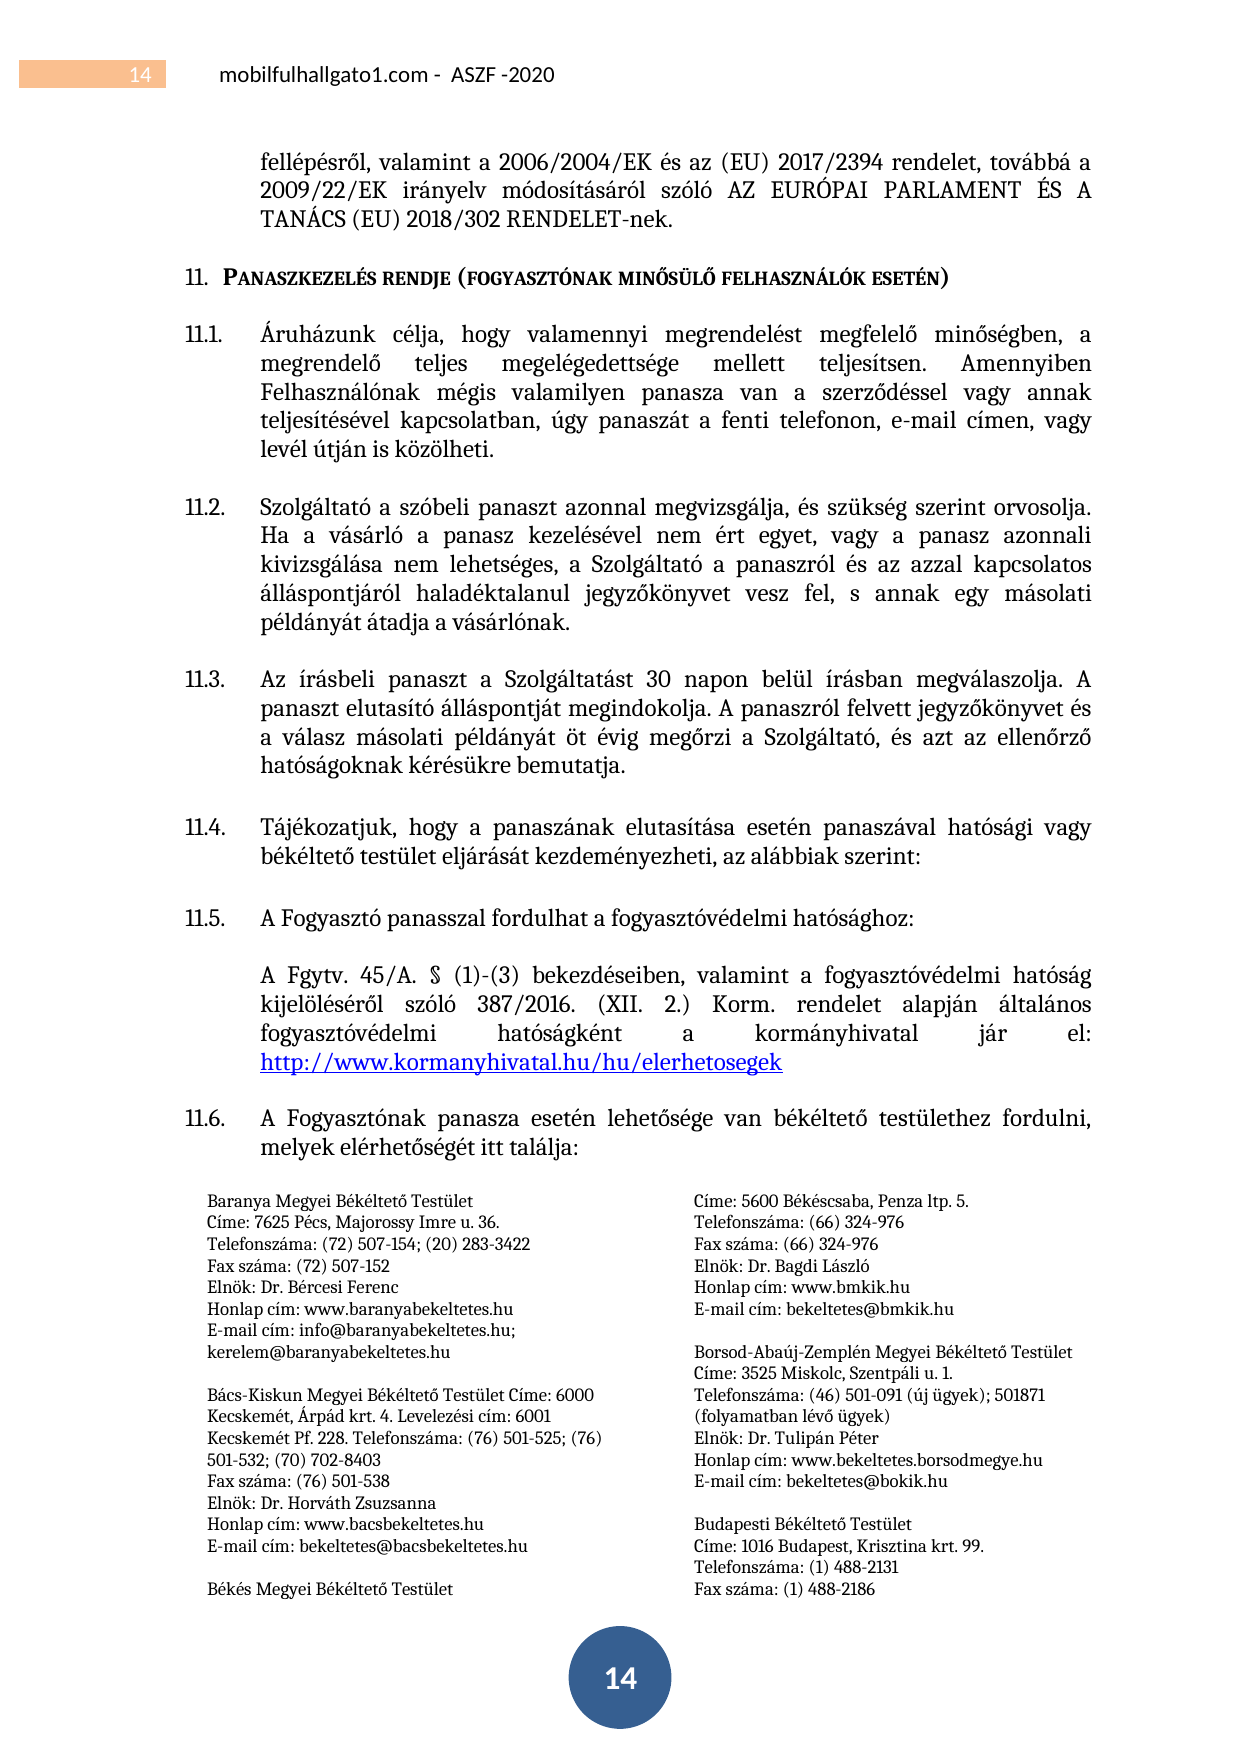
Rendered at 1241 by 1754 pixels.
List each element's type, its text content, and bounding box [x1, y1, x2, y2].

text Címe: 1016 Budapest, Krisztina krt. 99. [694, 1535, 1093, 1557]
list A Fogyasztónak panasza esetén lehetősége van békéltető testülethez fordulni, melyek elérhetőségét itt találja: [185, 1104, 1093, 1162]
text Békés Megyei Békéltető Testület [207, 1578, 605, 1600]
list Szolgáltató a szóbeli panaszt azonnal megvizsgálja, és szükség szerint orvosolja. Ha a vásárló a panasz kezelésével nem ért egyet, vagy a panasz azonnali kivizsgálása nem lehetséges, a Szolgáltató a panaszról és az azzal kapcsolatos álláspontjáról haladéktalanul jegyzőkönyvet vesz fel, s annak egy másolati példányát átadja a vásárlónak. [185, 493, 1093, 636]
text E-mail cím: bekeltetes@bacsbekeltetes.hu [207, 1535, 605, 1557]
text Címe: 5600 Békéscsaba, Penza ltp. 5. [694, 1190, 1093, 1212]
text E-mail cím: bekeltetes@bokik.hu [694, 1471, 1093, 1492]
text Fax száma: (72) 507-152 [207, 1255, 605, 1277]
text Elnök: Dr. Horváth Zsuzsanna [207, 1492, 605, 1514]
text Baranya Megyei Békéltető Testület [207, 1190, 605, 1212]
text Elnök: Dr. Tulipán Péter [694, 1428, 1093, 1449]
list Áruházunk célja, hogy valamennyi megrendelést megfelelő minőségben, a megrendelő teljes megelégedettsége mellett teljesítsen. Amennyiben Felhasználónak mégis valamilyen panasza van a szerződéssel vagy annak teljesítésével kapcsolatban, úgy panaszát a fenti telefonon, e-mail címen, vagy levél útján is közölheti. [185, 320, 1093, 464]
text Budapesti Békéltető Testület [694, 1514, 1093, 1535]
text Telefonszáma: (72) 507-154; (20) 283-3422 [207, 1233, 605, 1255]
text Címe: 7625 Pécs, Majorossy Imre u. 36. [207, 1212, 605, 1233]
text Honlap cím: www.bekeltetes.borsodmegye.hu [694, 1449, 1093, 1471]
list Panaszkezelés rendje (fogyasztónak minősülő felhasználók esetén) [185, 263, 1093, 291]
text Honlap cím: www.bmkik.hu [694, 1277, 1093, 1298]
list A Fgytv. 45/A. § (1)-(3) bekezdéseiben, valamint a fogyasztóvédelmi hatóság kijelöléséről szóló 387/2016. (XII. 2.) Korm. rendelet alapján általános fogyasztóvédelmi hatóságként a kormányhivatal jár el: http://www.kormanyhivatal.hu/hu/elerhetosegek [260, 961, 1093, 1076]
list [185, 148, 1093, 234]
text E-mail cím: bekeltetes@bmkik.hu [694, 1298, 1093, 1320]
text Fax száma: (1) 488-2186 [694, 1578, 1093, 1600]
text Elnök: Dr. Bagdi László [694, 1255, 1093, 1277]
text E-mail cím: info@baranyabekeltetes.hu; kerelem@baranyabekeltetes.hu [207, 1320, 605, 1363]
text Telefonszáma: (66) 324-976 [694, 1212, 1093, 1233]
list Tájékozatjuk, hogy a panaszának elutasítása esetén panaszával hatósági vagy békéltető testület eljárását kezdeményezheti, az alábbiak szerint: [185, 813, 1093, 871]
text Telefonszáma: (46) 501-091 (új ügyek); 501871 (folyamatban lévő ügyek) [694, 1384, 1093, 1428]
text Bács-Kiskun Megyei Békéltető Testület Címe: 6000 Kecskemét, Árpád krt. 4. Levelezési cím: 6001 Kecskemét Pf. 228. Telefonszáma: (76) 501-525; (76) 501-532; (70) 702-8403 [207, 1384, 605, 1471]
text Honlap cím: www.bacsbekeltetes.hu [207, 1514, 605, 1535]
text Telefonszáma: (1) 488-2131 [694, 1557, 1093, 1578]
text Honlap cím: www.baranyabekeltetes.hu [207, 1298, 605, 1320]
text Címe: 3525 Miskolc, Szentpáli u. 1. [694, 1363, 1093, 1384]
list Az írásbeli panaszt a Szolgáltatást 30 napon belül írásban megválaszolja. A panaszt elutasító álláspontját megindokolja. A panaszról felvett jegyzőkönyvet és a válasz másolati példányát öt évig megőrzi a Szolgáltató, és azt az ellenőrző hatóságoknak kérésükre bemutatja. [185, 665, 1093, 780]
text Borsod-Abaúj-Zemplén Megyei Békéltető Testület [694, 1341, 1093, 1363]
text Fax száma: (76) 501-538 [207, 1471, 605, 1492]
text Elnök: Dr. Bércesi Ferenc [207, 1277, 605, 1298]
list A Fogyasztó panasszal fordulhat a fogyasztóvédelmi hatósághoz: [185, 904, 1093, 932]
text Fax száma: (66) 324-976 [694, 1233, 1093, 1255]
